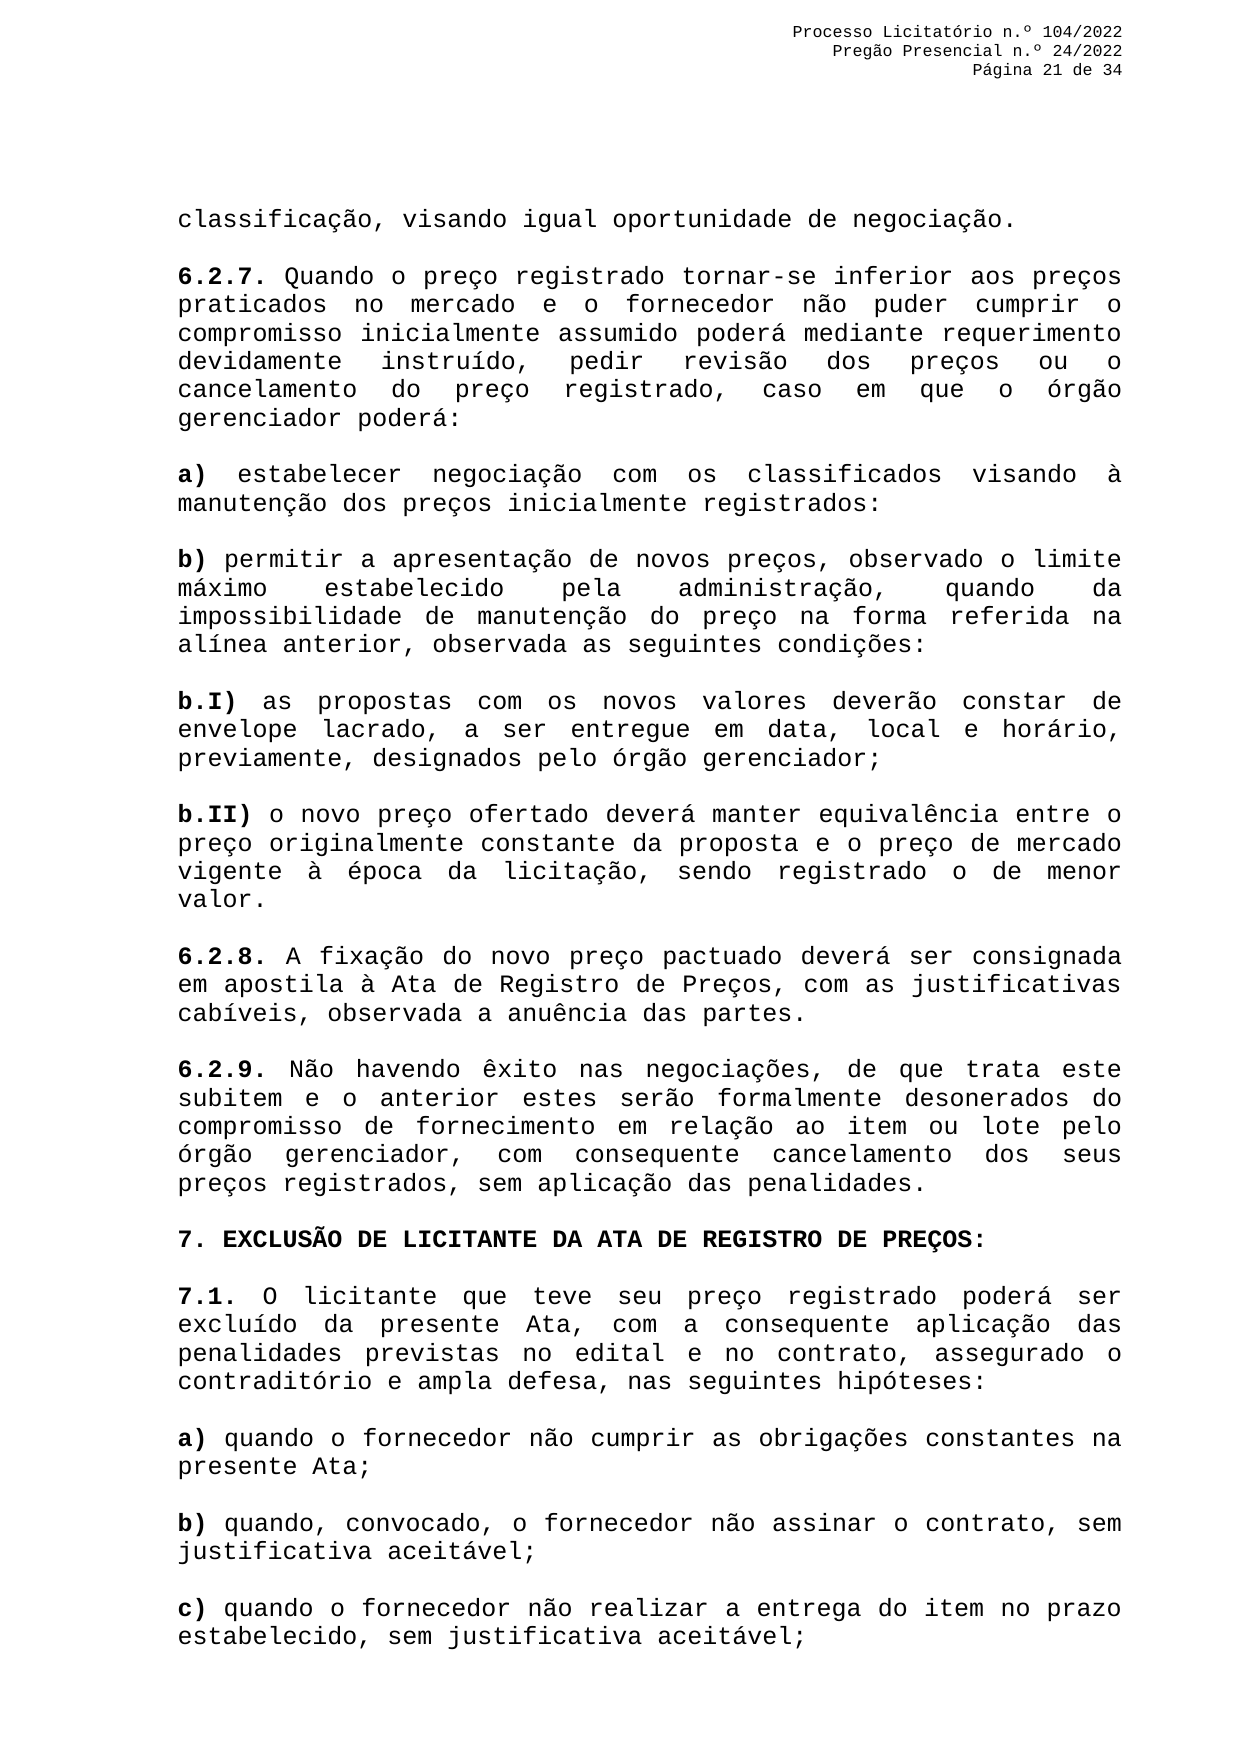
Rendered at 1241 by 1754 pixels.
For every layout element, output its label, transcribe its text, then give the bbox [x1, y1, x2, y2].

text 6.2.8. A fixação do novo preço pactuado deverá ser consignada em apostila à Ata de Registro de Preços, com as justificativas cabíveis, observada a anuência das partes. [177, 943, 1122, 1028]
text b) permitir a apresentação de novos preços, observado o limite máximo estabelecido pela administração, quando da impossibilidade de manutenção do preço na forma referida na alínea anterior, observada as seguintes condições: [177, 547, 1122, 660]
text b.II) o novo preço ofertado deverá manter equivalência entre o preço originalmente constante da proposta e o preço de mercado vigente à época da licitação, sendo registrado o de menor valor. [177, 802, 1122, 915]
text 6.2.9. Não havendo êxito nas negociações, de que trata este subitem e o anterior estes serão formalmente desonerados do compromisso de fornecimento em relação ao item ou lote pelo órgão gerenciador, com consequente cancelamento dos seus preços registrados, sem aplicação das penalidades. [177, 1057, 1122, 1198]
text a) estabelecer negociação com os classificados visando à manutenção dos preços inicialmente registrados: [177, 462, 1122, 518]
text 7.1. O licitante que teve seu preço registrado poderá ser excluído da presente Ata, com a consequente aplicação das penalidades previstas no edital e no contrato, assegurado o contraditório e ampla defesa, nas seguintes hipóteses: [177, 1283, 1122, 1397]
text a) quando o fornecedor não cumprir as obrigações constantes na presente Ata; [177, 1425, 1122, 1482]
text b) quando, convocado, o fornecedor não assinar o contrato, sem justificativa aceitável; [177, 1510, 1122, 1567]
text b.I) as propostas com os novos valores deverão constar de envelope lacrado, a ser entregue em data, local e horário, previamente, designados pelo órgão gerenciador; [177, 688, 1122, 773]
text 6.2.7. Quando o preço registrado tornar-se inferior aos preços praticados no mercado e o fornecedor não puder cumprir o compromisso inicialmente assumido poderá mediante requerimento devidamente instruído, pedir revisão dos preços ou o cancelamento do preço registrado, caso em que o órgão gerenciador poderá: [177, 263, 1122, 433]
text c) quando o fornecedor não realizar a entrega do item no prazo estabelecido, sem justificativa aceitável; [177, 1595, 1122, 1652]
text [177, 207, 1122, 235]
text 7. EXCLUSÃO DE LICITANTE DA ATA DE REGISTRO DE PREÇOS: [177, 1227, 1122, 1255]
